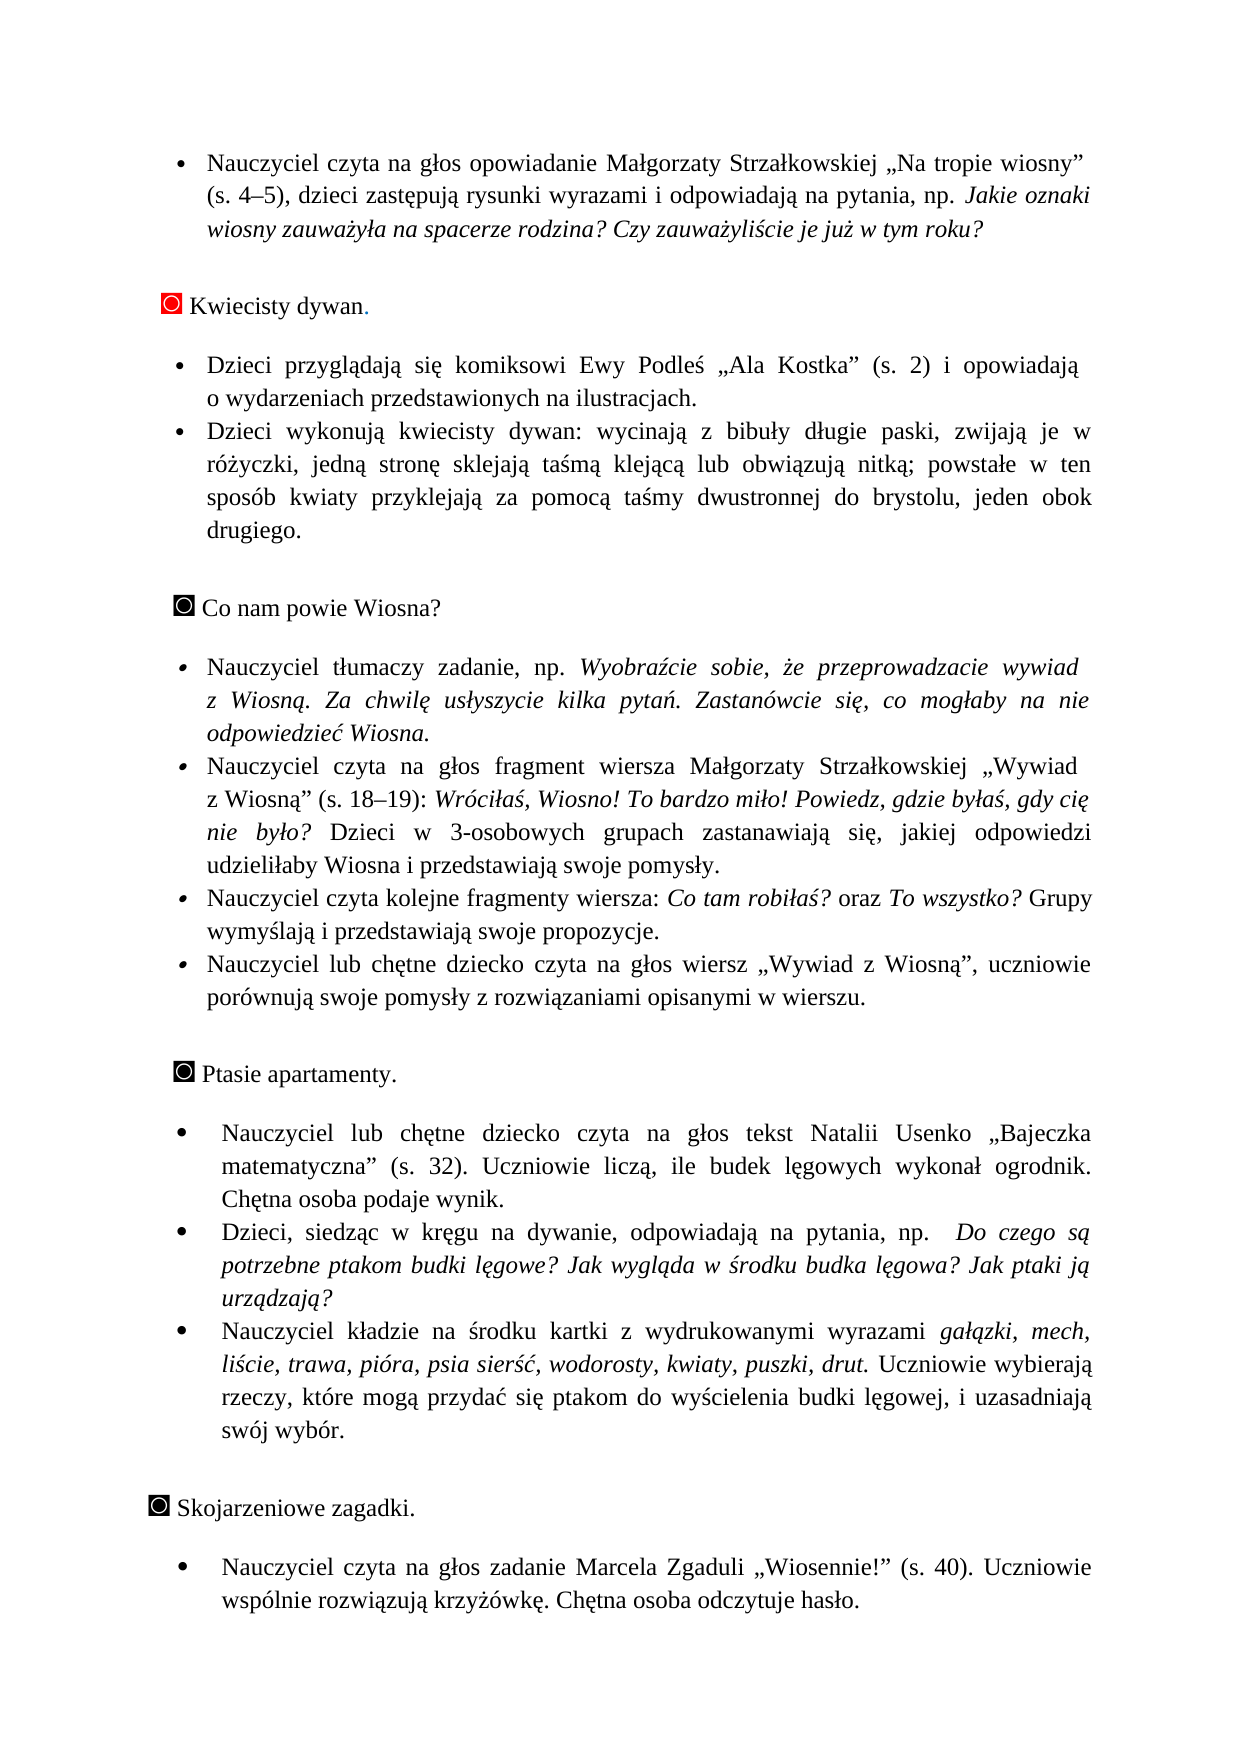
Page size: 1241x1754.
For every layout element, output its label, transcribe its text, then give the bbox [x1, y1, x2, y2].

list Nauczyciel czyta na głos zadanie Marcela Zgaduli „Wiosennie!” (s. 40). Uczniowie wspólnie rozwiązują krzyżówkę. Chętna osoba odczytuje hasło. [178, 1552, 1093, 1614]
list Nauczyciel czyta kolejne fragmenty wiersza: Co tam robiłaś? oraz To wszystko? Grupy wymyślają i przedstawiają swoje propozycje. [177, 883, 1093, 944]
list Dzieci przyglądają się komiksowi Ewy Podleś „Ala Kostka” (s. 2) i opowiadają o wydarzeniach przedstawionych na ilustracjach. [176, 350, 1093, 412]
list Dzieci, siedząc w kręgu na dywanie, odpowiadają na pytania, np. Do czego są potrzebne ptakom budki lęgowe? Jak wygląda w środku budka lęgowa? Jak ptaki ją urządzają? [177, 1217, 1093, 1312]
list Nauczyciel tłumaczy zadanie, np. Wyobraźcie sobie, że przeprowadzacie wywiad z Wiosną. Za chwilę usłyszycie kilka pytań. Zastanówcie się, co mogłaby na nie odpowiedzieć Wiosna. [177, 652, 1093, 746]
text ◙ Ptasie apartamenty. [148, 1048, 1093, 1091]
list Nauczyciel lub chętne dziecko czyta na głos tekst Natalii Usenko „Bajeczka matematyczna” (s. 32). Uczniowie liczą, ile budek lęgowych wykonał ogrodnik. Chętna osoba podaje wynik. [177, 1118, 1093, 1213]
list Dzieci wykonują kwiecisty dywan: wycinają z bibuły długie paski, zwijają je w różyczki, jedną stronę sklejają taśmą klejącą lub obwiązują nitką; powstałe w ten sposób kwiaty przyklejają za pomocą taśmy dwustronnej do brystolu, jeden obok drugiego. [176, 416, 1093, 544]
list Nauczyciel czyta na głos opowiadanie Małgorzaty Strzałkowskiej „Na tropie wiosny” (s. 4–5), dzieci zastępują rysunki wyrazami i odpowiadają na pytania, np. Jakie oznaki wiosny zauważyła na spacerze rodzina? Czy zauważyliście je już w tym roku? [177, 148, 1093, 242]
list Nauczyciel czyta na głos fragment wiersza Małgorzaty Strzałkowskiej „Wywiad z Wiosną” (s. 18–19): Wróciłaś, Wiosno! To bardzo miło! Powiedz, gdzie byłaś, gdy cię nie było? Dzieci w 3-osobowych grupach zastanawiają się, jakiej odpowiedzi udzieliłaby Wiosna i przedstawiają swoje pomysły. [177, 751, 1093, 878]
list Nauczyciel lub chętne dziecko czyta na głos wiersz „Wywiad z Wiosną”, uczniowie porównują swoje pomysły z rozwiązaniami opisanymi w wierszu. [177, 949, 1093, 1011]
text ◙ Skojarzeniowe zagadki. [148, 1482, 1093, 1525]
text ◙ Co nam powie Wiosna? [148, 581, 1093, 624]
text ◙ Kwiecisty dywan. [148, 280, 1093, 323]
list Nauczyciel kładzie na środku kartki z wydrukowanymi wyrazami gałązki, mech, liście, trawa, pióra, psia sierść, wodorosty, kwiaty, puszki, drut. Uczniowie wybierają rzeczy, które mogą przydać się ptakom do wyścielenia budki lęgowej, i uzasadniają swój wybór. [177, 1316, 1093, 1444]
